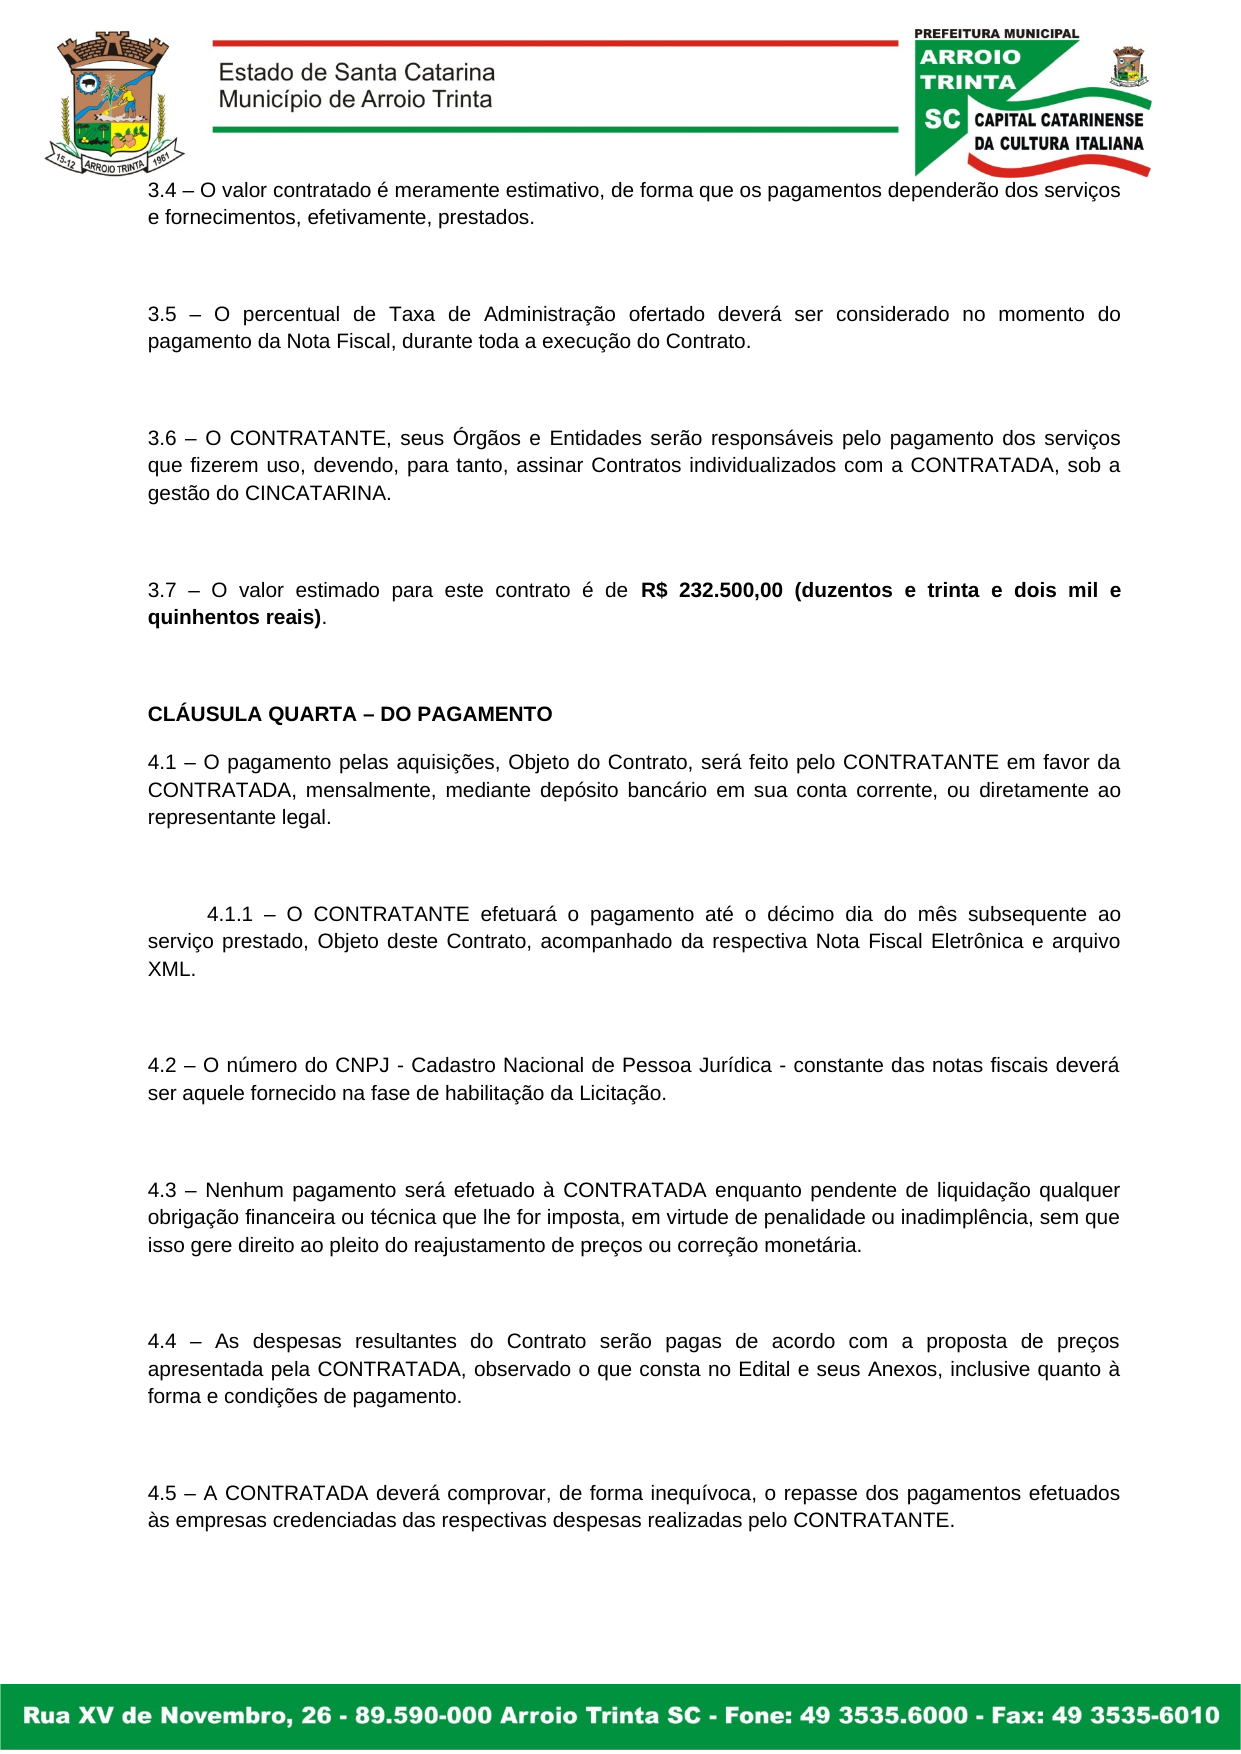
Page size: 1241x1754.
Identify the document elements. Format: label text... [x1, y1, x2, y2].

text 4.1 – O pagamento pelas aquisições, Objeto do Contrato, será feito pelo CONTRATANTE em favor da CONTRATADA, mensalmente, mediante depósito bancário em sua conta corrente, ou diretamente ao representante legal. [148, 750, 1122, 829]
text 4.5 – A CONTRATADA deverá comprovar, de forma inequívoca, o repasse dos pagamentos efetuados às empresas credenciadas das respectivas despesas realizadas pelo CONTRATANTE. [148, 1481, 1122, 1532]
text 3.4 – O valor contratado é meramente estimativo, de forma que os pagamentos dependerão dos serviços e fornecimentos, efetivamente, prestados. [148, 178, 1122, 229]
picture [0, 1684, 1241, 1750]
picture [44, 29, 1152, 178]
text 3.6 – O CONTRATANTE, seus Órgãos e Entidades serão responsáveis pelo pagamento dos serviços que fizerem uso, devendo, para tanto, assinar Contratos individualizados com a CONTRATADA, sob a gestão do CINCATARINA. [148, 426, 1122, 505]
text 3.5 – O percentual de Taxa de Administração ofertado deverá ser considerado no momento do pagamento da Nota Fiscal, durante toda a execução do Contrato. [148, 302, 1122, 353]
text 4.2 – O número do CNPJ - Cadastro Nacional de Pessoa Jurídica - constante das notas fiscais deverá ser aquele fornecido na fase de habilitação da Licitação. [148, 1053, 1122, 1105]
text CLÁUSULA QUARTA – DO PAGAMENTO [148, 702, 1122, 726]
text 4.1.1 – O CONTRATANTE efetuará o pagamento até o décimo dia do mês subsequente ao serviço prestado, Objeto deste Contrato, acompanhado da respectiva Nota Fiscal Eletrônica e arquivo XML. [148, 902, 1122, 981]
text 4.3 – Nenhum pagamento será efetuado à CONTRATADA enquanto pendente de liquidação qualquer obrigação financeira ou técnica que lhe for imposta, em virtude de penalidade ou inadimplência, sem que isso gere direito ao pleito do reajustamento de preços ou correção monetária. [148, 1177, 1122, 1256]
text 4.4 – As despesas resultantes do Contrato serão pagas de acordo com a proposta de preços apresentada pela CONTRATADA, observado o que consta no Edital e seus Anexos, inclusive quanto à forma e condições de pagamento. [148, 1329, 1122, 1408]
text 3.7 – O valor estimado para este contrato é de R$ 232.500,00 (duzentos e trinta e dois mil e quinhentos reais). [148, 577, 1122, 629]
